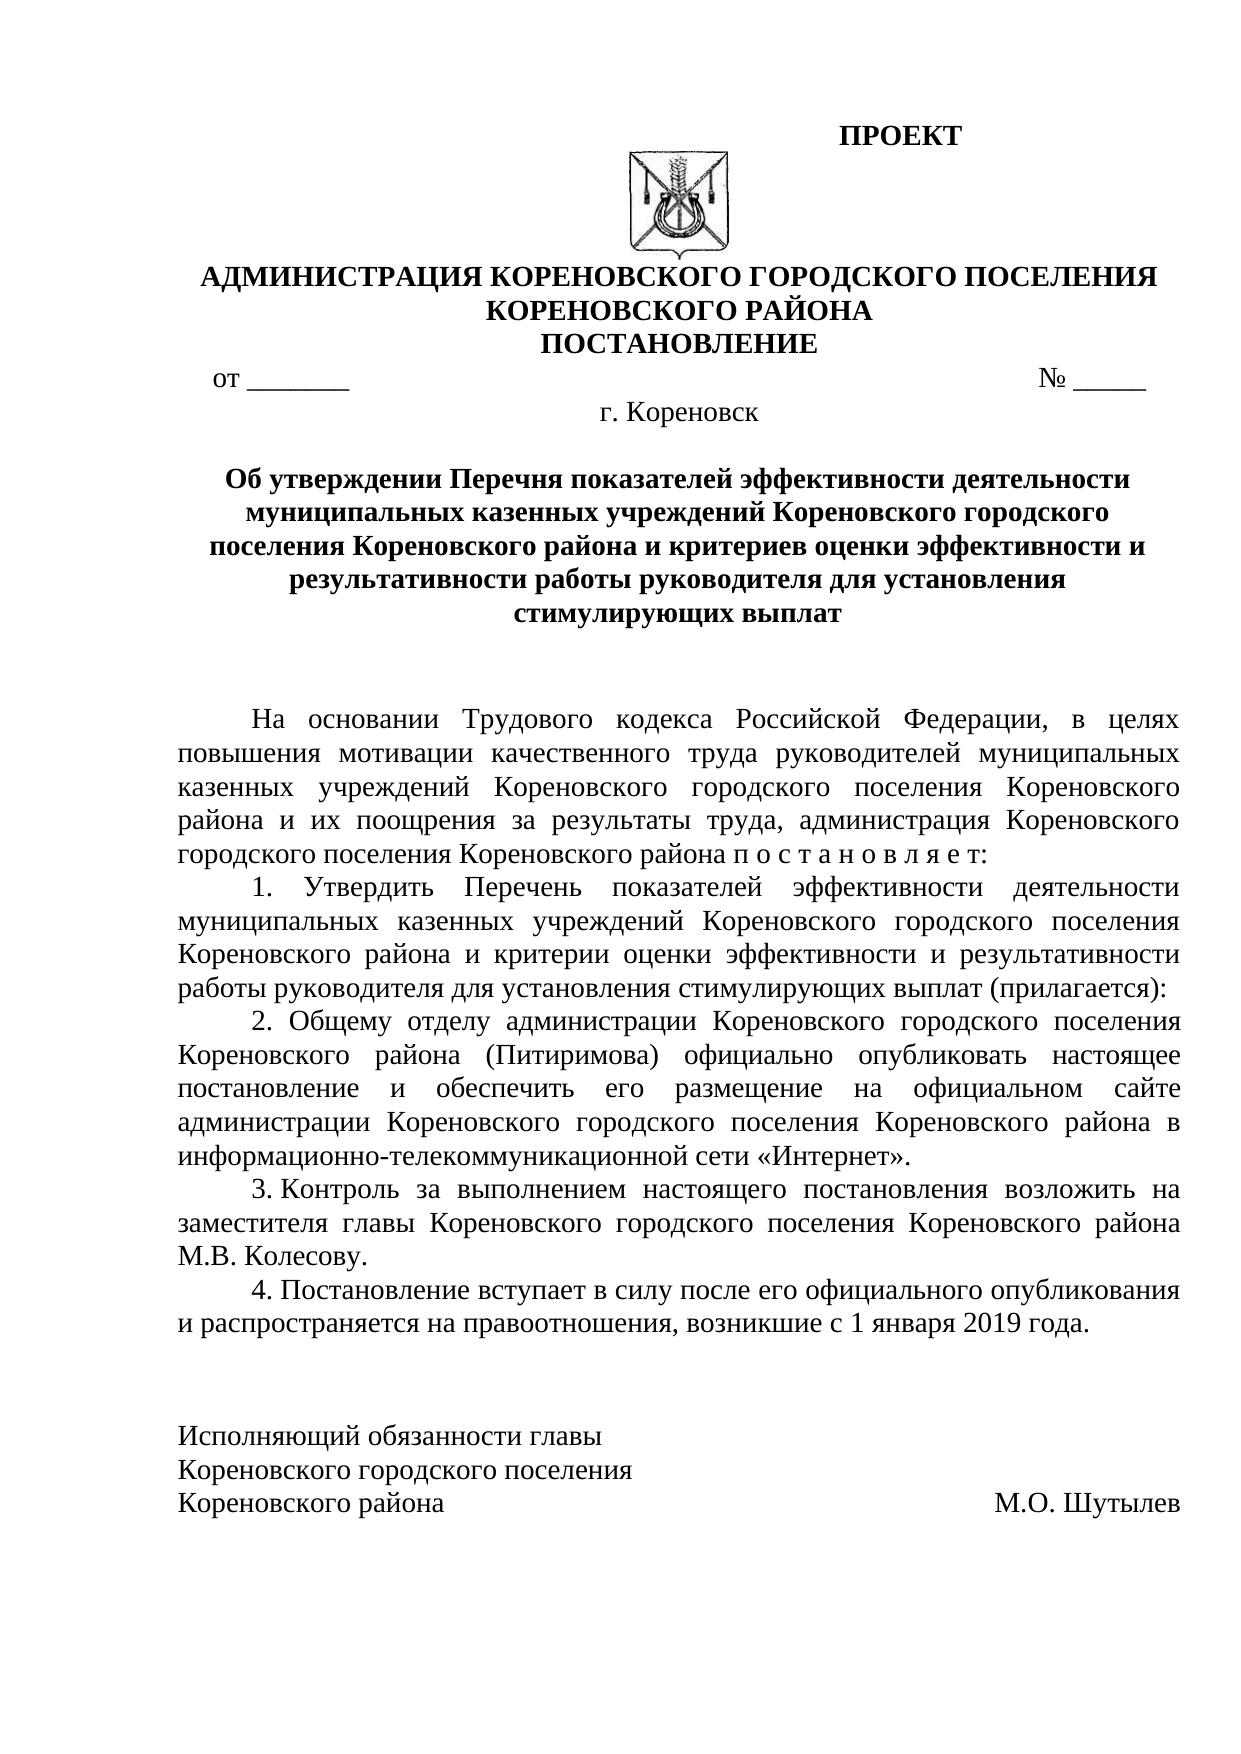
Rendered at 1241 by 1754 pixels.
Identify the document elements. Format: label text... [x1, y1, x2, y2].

text Кореновского городского поселения [177, 1452, 1181, 1485]
text Об утверждении Перечня показателей эффективности деятельности муниципальных казенных учреждений Кореновского городского поселения Кореновского района и критериев оценки эффективности и результативности работы руководителя для установления стимулирующих выплат [177, 461, 1178, 628]
text 2. Общему отделу администрации Кореновского городского поселения Кореновского района (Питиримова) официально опубликовать настоящее постановление и обеспечить его размещение на официальном сайте администрации Кореновского городского поселения Кореновского района в информационно-телекоммуникационной сети «Интернет». [177, 1003, 1181, 1171]
text АДМИНИСТРАЦИЯ КОРЕНОВСКОГО ГОРОДСКОГО ПОСЕЛЕНИЯ [177, 259, 1181, 293]
text г. Кореновск [177, 394, 1181, 427]
text от _______ № _____ [177, 360, 1181, 394]
text ПРОЕКТ [177, 118, 1181, 152]
text 4. Постановление вступает в силу после его официального опубликования и распространяется на правоотношения, возникшие с 1 января 2019 года. [177, 1272, 1181, 1339]
text 1. Утвердить Перечень показателей эффективности деятельности муниципальных казенных учреждений Кореновского городского поселения Кореновского района и критерии оценки эффективности и результативности работы руководителя для установления стимулирующих выплат (прилагается): [177, 869, 1180, 1003]
picture [629, 151, 730, 260]
text 3. Контроль за выполнением настоящего постановления возложить на заместителя главы Кореновского городского поселения Кореновского района М.В. Колесову. [177, 1171, 1181, 1272]
text КОРЕНОВСКОГО РАЙОНА [177, 293, 1181, 327]
text Исполняющий обязанности главы [177, 1418, 1181, 1452]
text ПОСТАНОВЛЕНИЕ [177, 327, 1181, 360]
text Кореновского района М.О. Шутылев [177, 1485, 1181, 1519]
text На основании Трудового кодекса Российской Федерации, в целях повышения мотивации качественного труда руководителей муниципальных казенных учреждений Кореновского городского поселения Кореновского района и их поощрения за результаты труда, администрация Кореновского городского поселения Кореновского района п о с т а н о в л я е т: [177, 702, 1181, 869]
